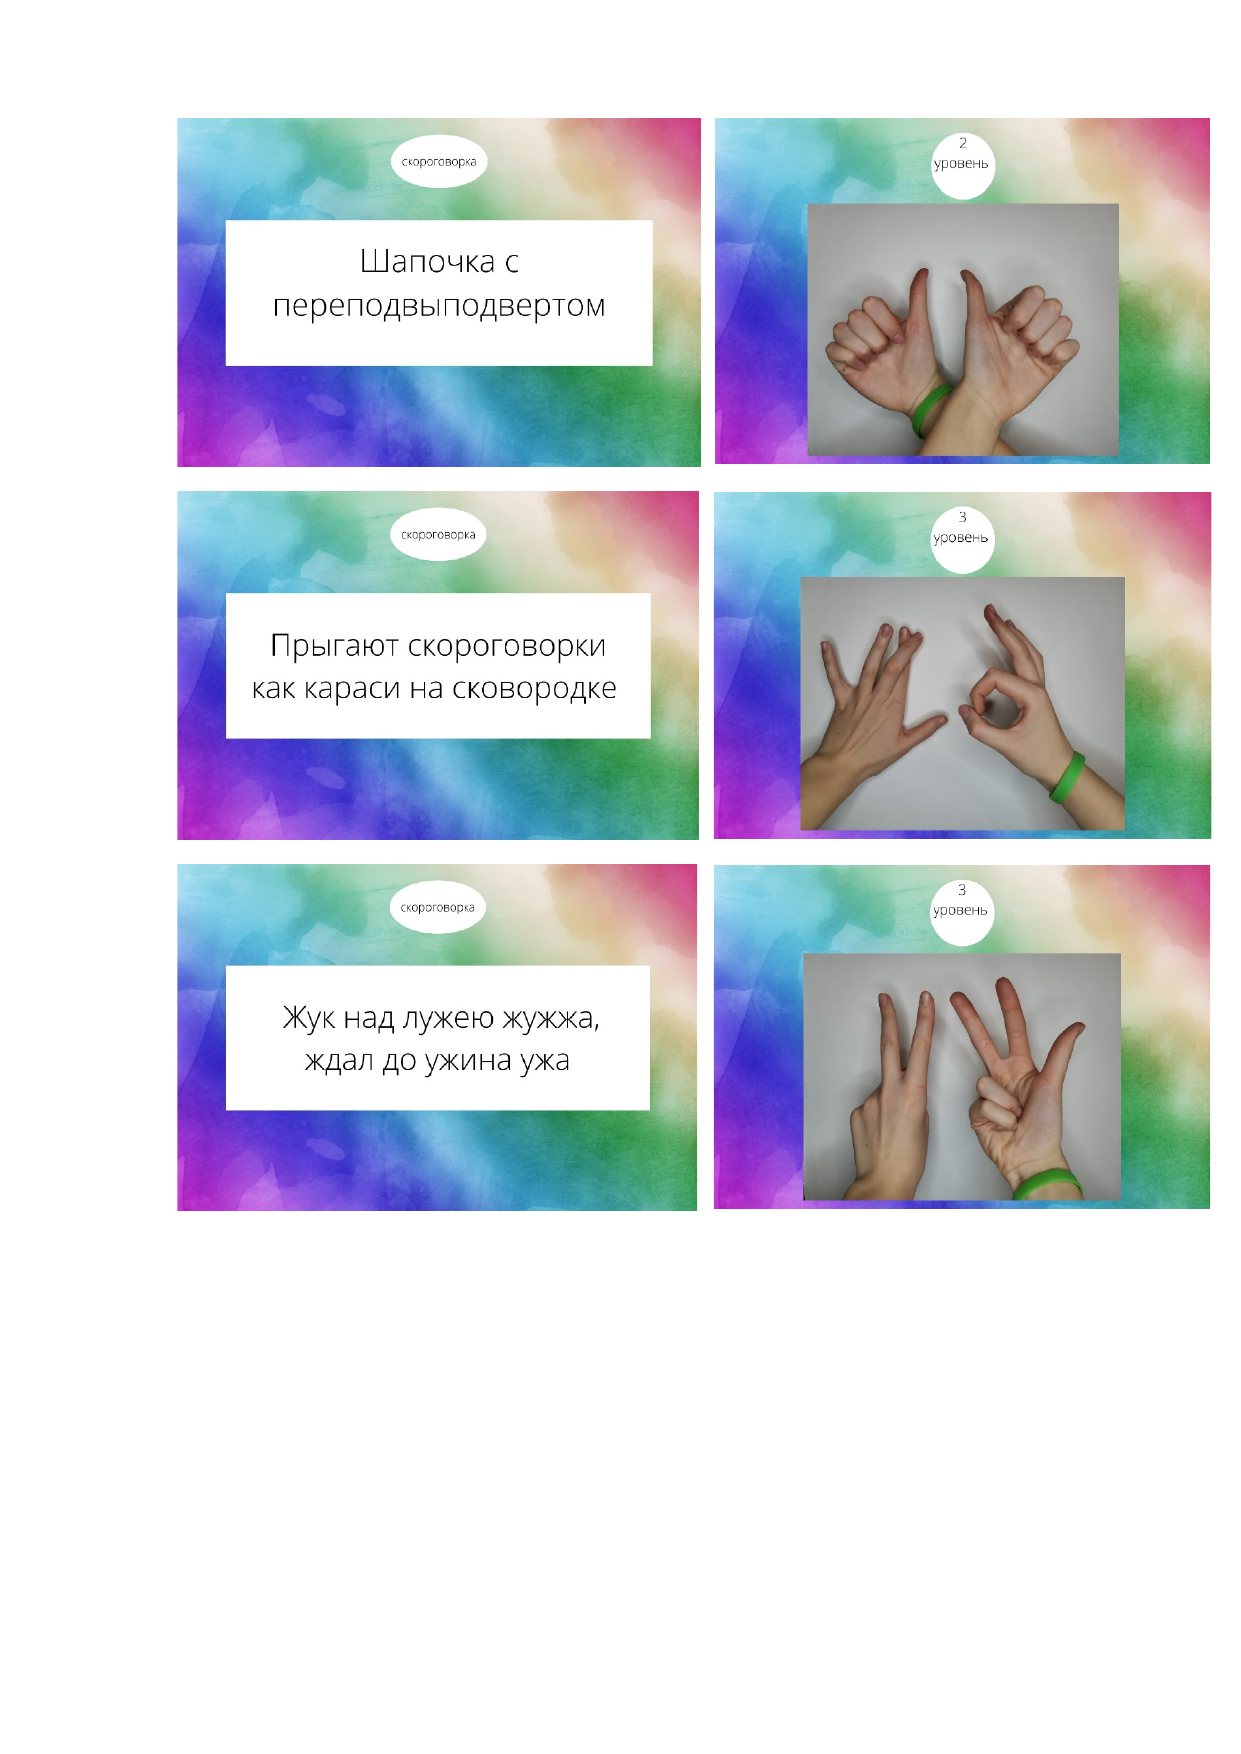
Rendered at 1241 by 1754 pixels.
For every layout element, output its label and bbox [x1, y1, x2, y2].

picture [715, 118, 1210, 464]
picture [177, 864, 698, 1211]
picture [177, 491, 699, 840]
picture [713, 492, 1212, 839]
picture [177, 118, 701, 467]
picture [713, 865, 1210, 1209]
